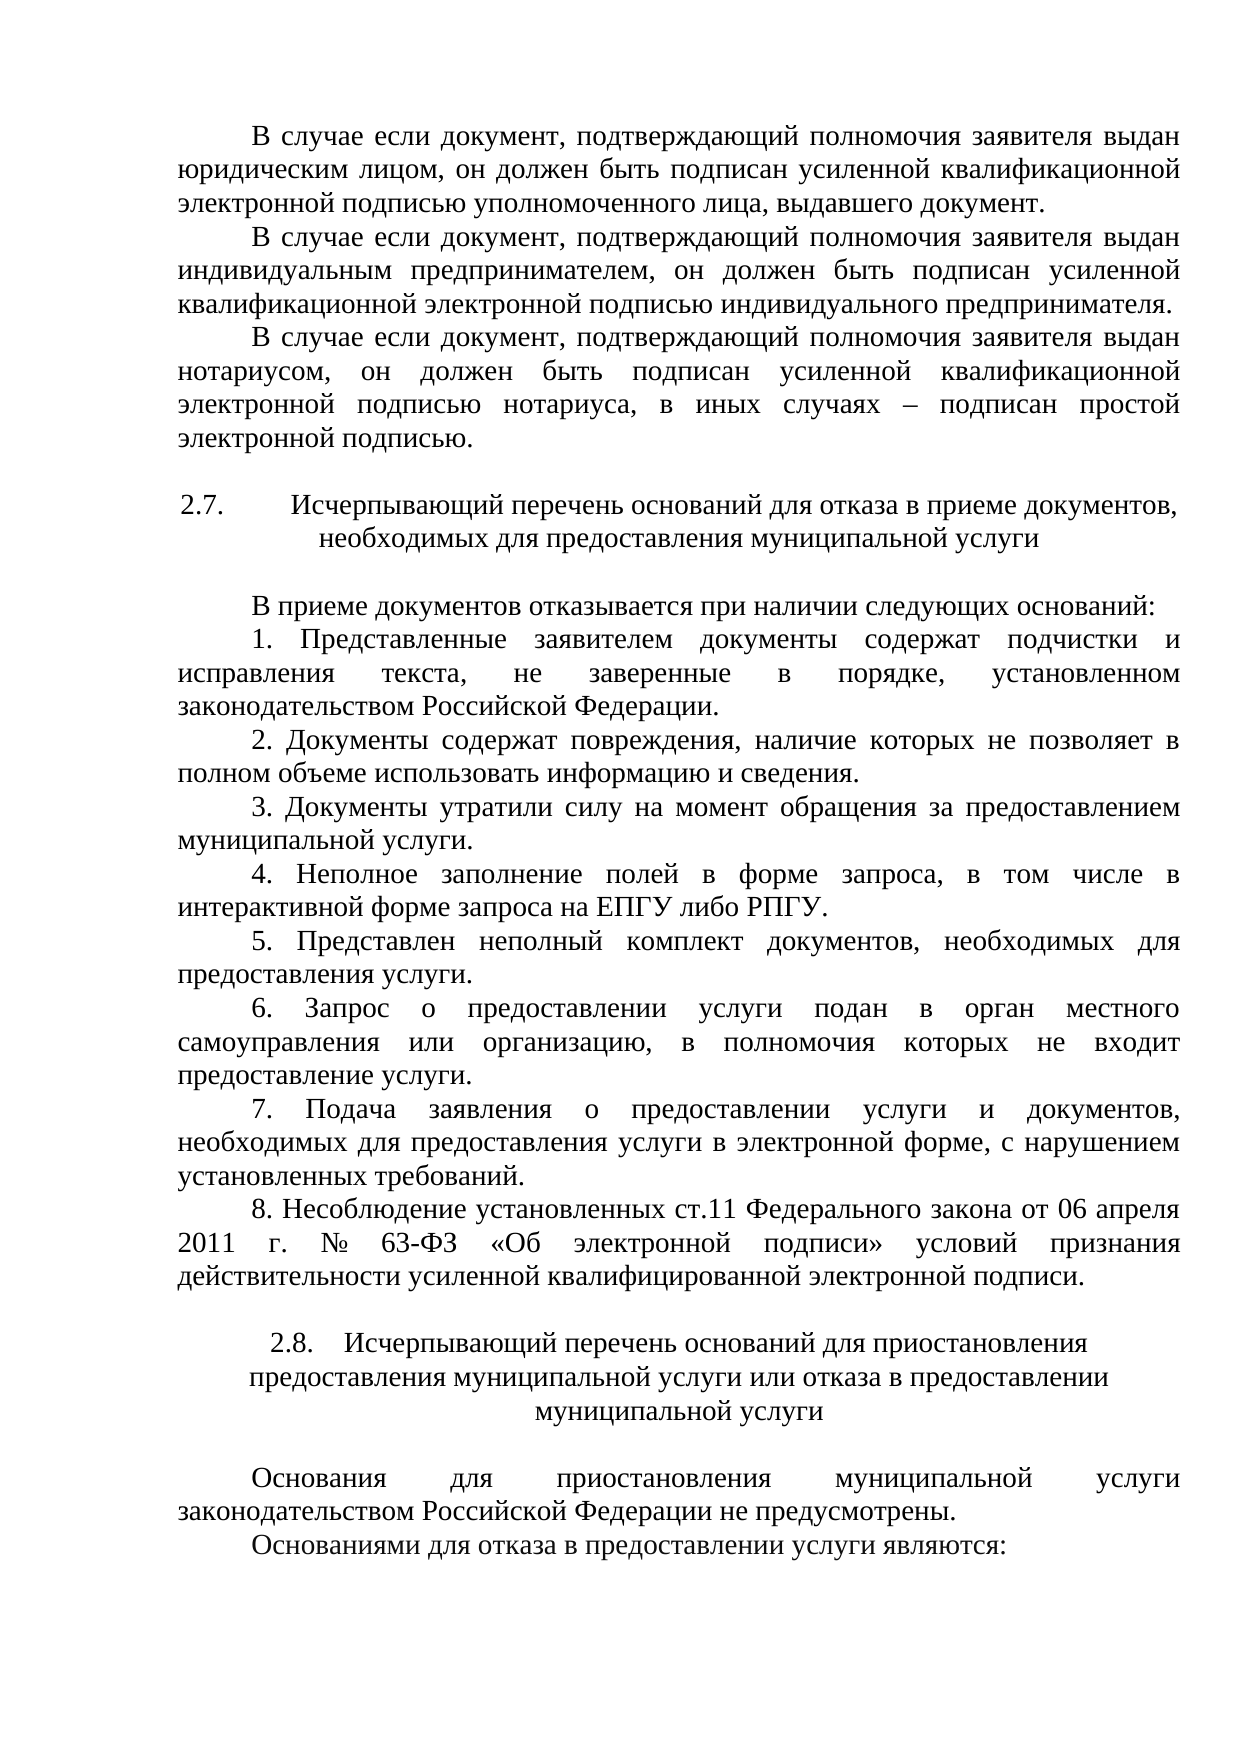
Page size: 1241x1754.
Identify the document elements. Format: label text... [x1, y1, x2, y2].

text 2. Документы содержат повреждения, наличие которых не позволяет в полном объеме использовать информацию и сведения. [177, 722, 1181, 789]
text Основания для приостановления муниципальной услуги законодательством Российской Федерации не предусмотрены. [177, 1460, 1181, 1527]
text Основаниями для отказа в предоставлении услуги являются: [177, 1527, 1181, 1560]
text 7. Подача заявления о предоставлении услуги и документов, необходимых для предоставления услуги в электронной форме, с нарушением установленных требований. [177, 1091, 1181, 1191]
text В случае если документ, подтверждающий полномочия заявителя выдан юридическим лицом, он должен быть подписан усиленной квалификационной электронной подписью уполномоченного лица, выдавшего документ. [177, 118, 1181, 219]
text 3. Документы утратили силу на момент обращения за предоставлением муниципальной услуги. [177, 789, 1181, 856]
text В случае если документ, подтверждающий полномочия заявителя выдан нотариусом, он должен быть подписан усиленной квалификационной электронной подписью нотариуса, в иных случаях – подписан простой электронной подписью. [177, 319, 1181, 453]
text В приеме документов отказывается при наличии следующих оснований: [177, 588, 1181, 621]
text 5. Представлен неполный комплект документов, необходимых для предоставления услуги. [177, 923, 1181, 990]
text 6. Запрос о предоставлении услуги подан в орган местного самоуправления или организацию, в полномочия которых не входит предоставление услуги. [177, 990, 1181, 1091]
list Исчерпывающий перечень оснований для отказа в приеме документов, необходимых для предоставления муниципальной услуги [177, 487, 1181, 554]
text 4. Неполное заполнение полей в форме запроса, в том числе в интерактивной форме запроса на ЕПГУ либо РПГУ. [177, 856, 1181, 923]
text 1. Представленные заявителем документы содержат подчистки и исправления текста, не заверенные в порядке, установленном законодательством Российской Федерации. [177, 621, 1181, 722]
text В случае если документ, подтверждающий полномочия заявителя выдан индивидуальным предпринимателем, он должен быть подписан усиленной квалификационной электронной подписью индивидуального предпринимателя. [177, 219, 1181, 319]
text 8. Несоблюдение установленных ст.11 Федерального закона от 06 апреля 2011 г. № 63-ФЗ «Об электронной подписи» условий признания действительности усиленной квалифицированной электронной подписи. [177, 1191, 1181, 1292]
list Исчерпывающий перечень оснований для приостановления предоставления муниципальной услуги или отказа в предоставлении муниципальной услуги [177, 1326, 1181, 1426]
